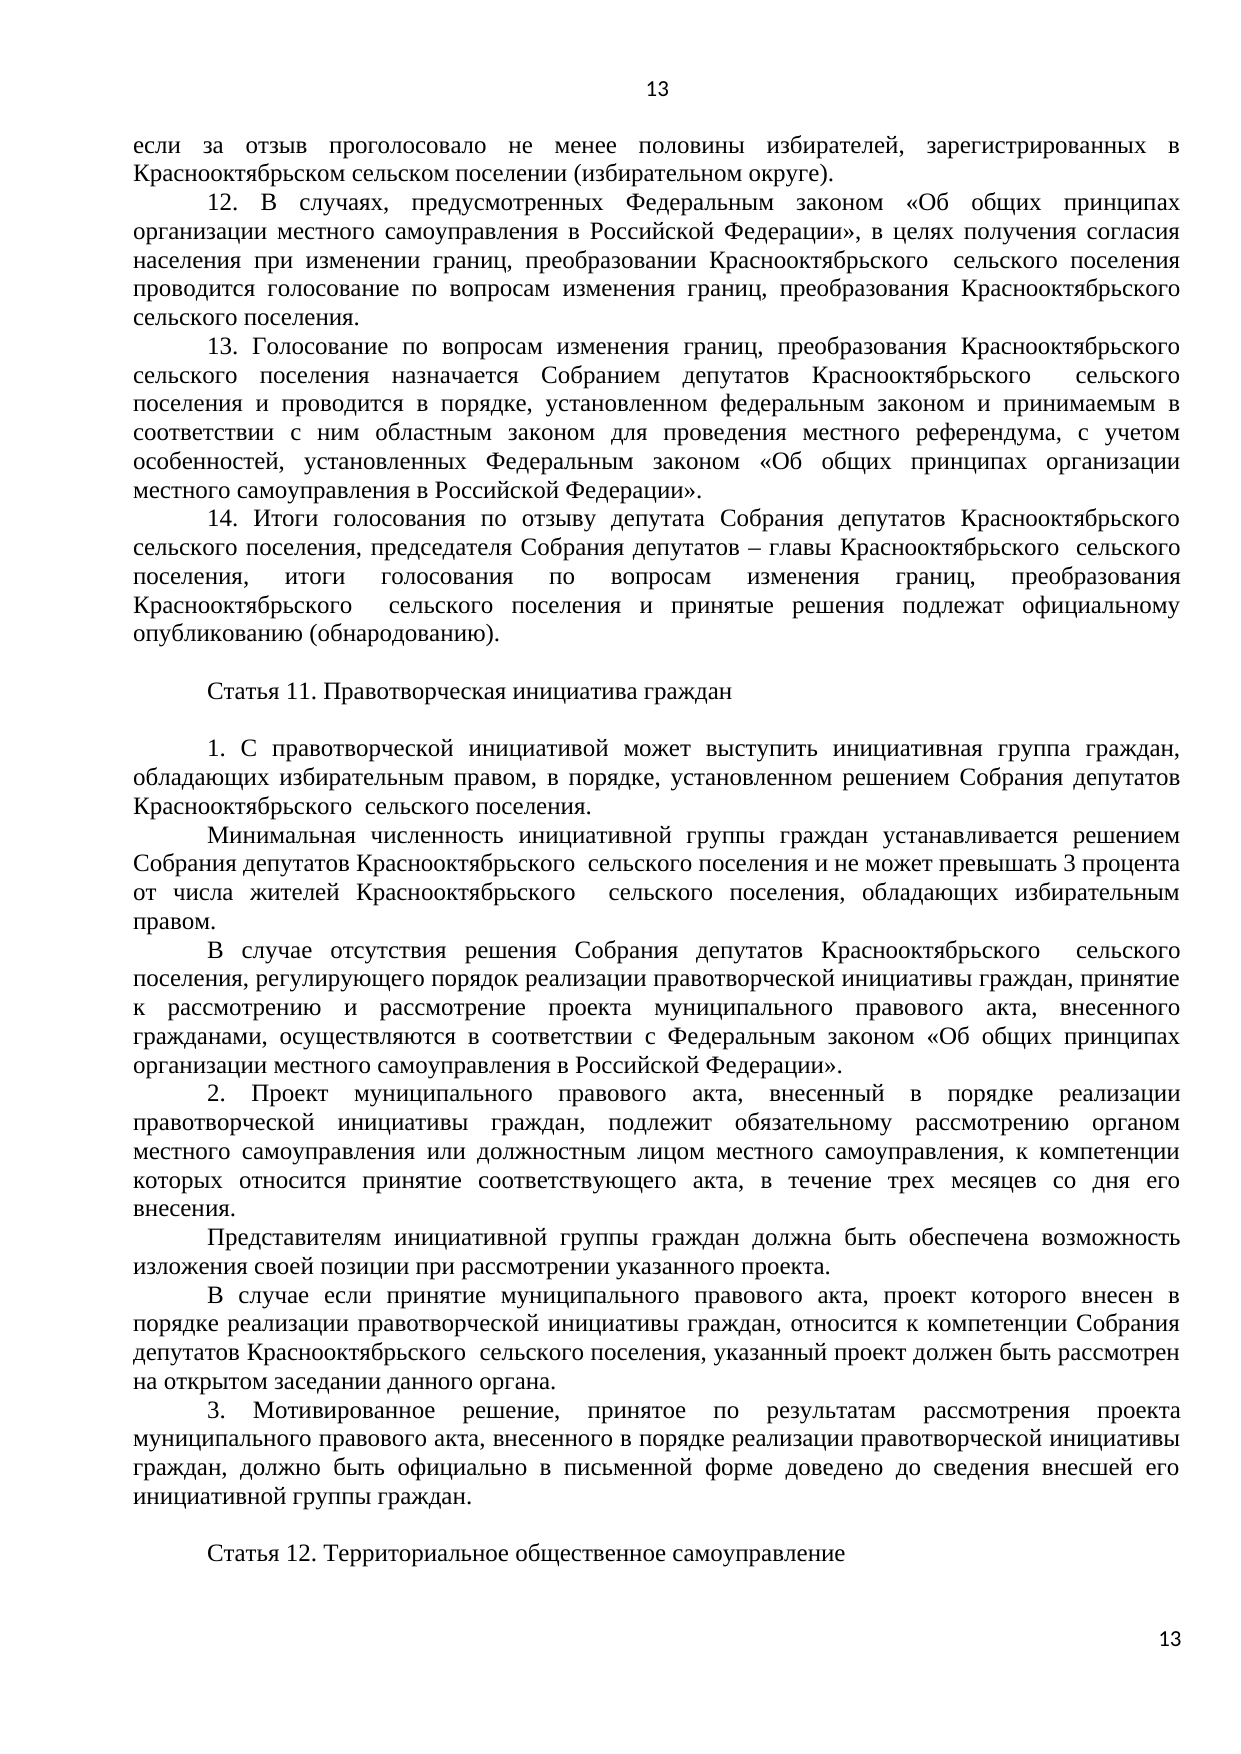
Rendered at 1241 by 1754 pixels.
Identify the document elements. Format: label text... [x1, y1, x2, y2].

text Минимальная численность инициативной группы граждан устанавливается решением Собрания депутатов Краснооктябрьского сельского поселения и не может превышать 3 процента от числа жителей Краснооктябрьского сельского поселения, обладающих избирательным правом. [133, 820, 1181, 935]
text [133, 130, 1181, 187]
text 13. Голосование по вопросам изменения границ, преобразования Краснооктябрьского сельского поселения назначается Собранием депутатов Краснооктябрьского сельского поселения и проводится в порядке, установленном федеральным законом и принимаемым в соответствии с ним областным законом для проведения местного референдума, с учетом особенностей, установленных Федеральным законом «Об общих принципах организации местного самоуправления в Российской Федерации». [133, 331, 1181, 503]
text 2. Проект муниципального правового акта, внесенный в порядке реализации правотворческой инициативы граждан, подлежит обязательному рассмотрению органом местного самоуправления или должностным лицом местного самоуправления, к компетенции которых относится принятие соответствующего акта, в течение трех месяцев со дня его внесения. [133, 1078, 1181, 1222]
text 12. В случаях, предусмотренных Федеральным законом «Об общих принципах организации местного самоуправления в Российской Федерации», в целях получения согласия населения при изменении границ, преобразовании Краснооктябрьского сельского поселения проводится голосование по вопросам изменения границ, преобразования Краснооктябрьского сельского поселения. [133, 187, 1181, 331]
text Представителям инициативной группы граждан должна быть обеспечена возможность изложения своей позиции при рассмотрении указанного проекта. [133, 1222, 1181, 1280]
text В случае если принятие муниципального правового акта, проект которого внесен в порядке реализации правотворческой инициативы граждан, относится к компетенции Собрания депутатов Краснооктябрьского сельского поселения, указанный проект должен быть рассмотрен на открытом заседании данного органа. [133, 1280, 1181, 1395]
text Статья 11. Правотворческая инициатива граждан [133, 676, 1181, 705]
text 14. Итоги голосования по отзыву депутата Собрания депутатов Краснооктябрьского сельского поселения, председателя Собрания депутатов – главы Краснооктябрьского сельского поселения, итоги голосования по вопросам изменения границ, преобразования Краснооктябрьского сельского поселения и принятые решения подлежат официальному опубликованию (обнародованию). [133, 503, 1181, 647]
text Статья 12. Территориальное общественное самоуправление [133, 1538, 1181, 1567]
text В случае отсутствия решения Собрания депутатов Краснооктябрьского сельского поселения, регулирующего порядок реализации правотворческой инициативы граждан, принятие к рассмотрению и рассмотрение проекта муниципального правового акта, внесенного гражданами, осуществляются в соответствии с Федеральным законом «Об общих принципах организации местного самоуправления в Российской Федерации». [133, 935, 1181, 1078]
text 3. Мотивированное решение, принятое по результатам рассмотрения проекта муниципального правового акта, внесенного в порядке реализации правотворческой инициативы граждан, должно быть официально в письменной форме доведено до сведения внесшей его инициативной группы граждан. [133, 1395, 1181, 1510]
text 1. С правотворческой инициативой может выступить инициативная группа граждан, обладающих избирательным правом, в порядке, установленном решением Собрания депутатов Краснооктябрьского сельского поселения. [133, 733, 1181, 820]
